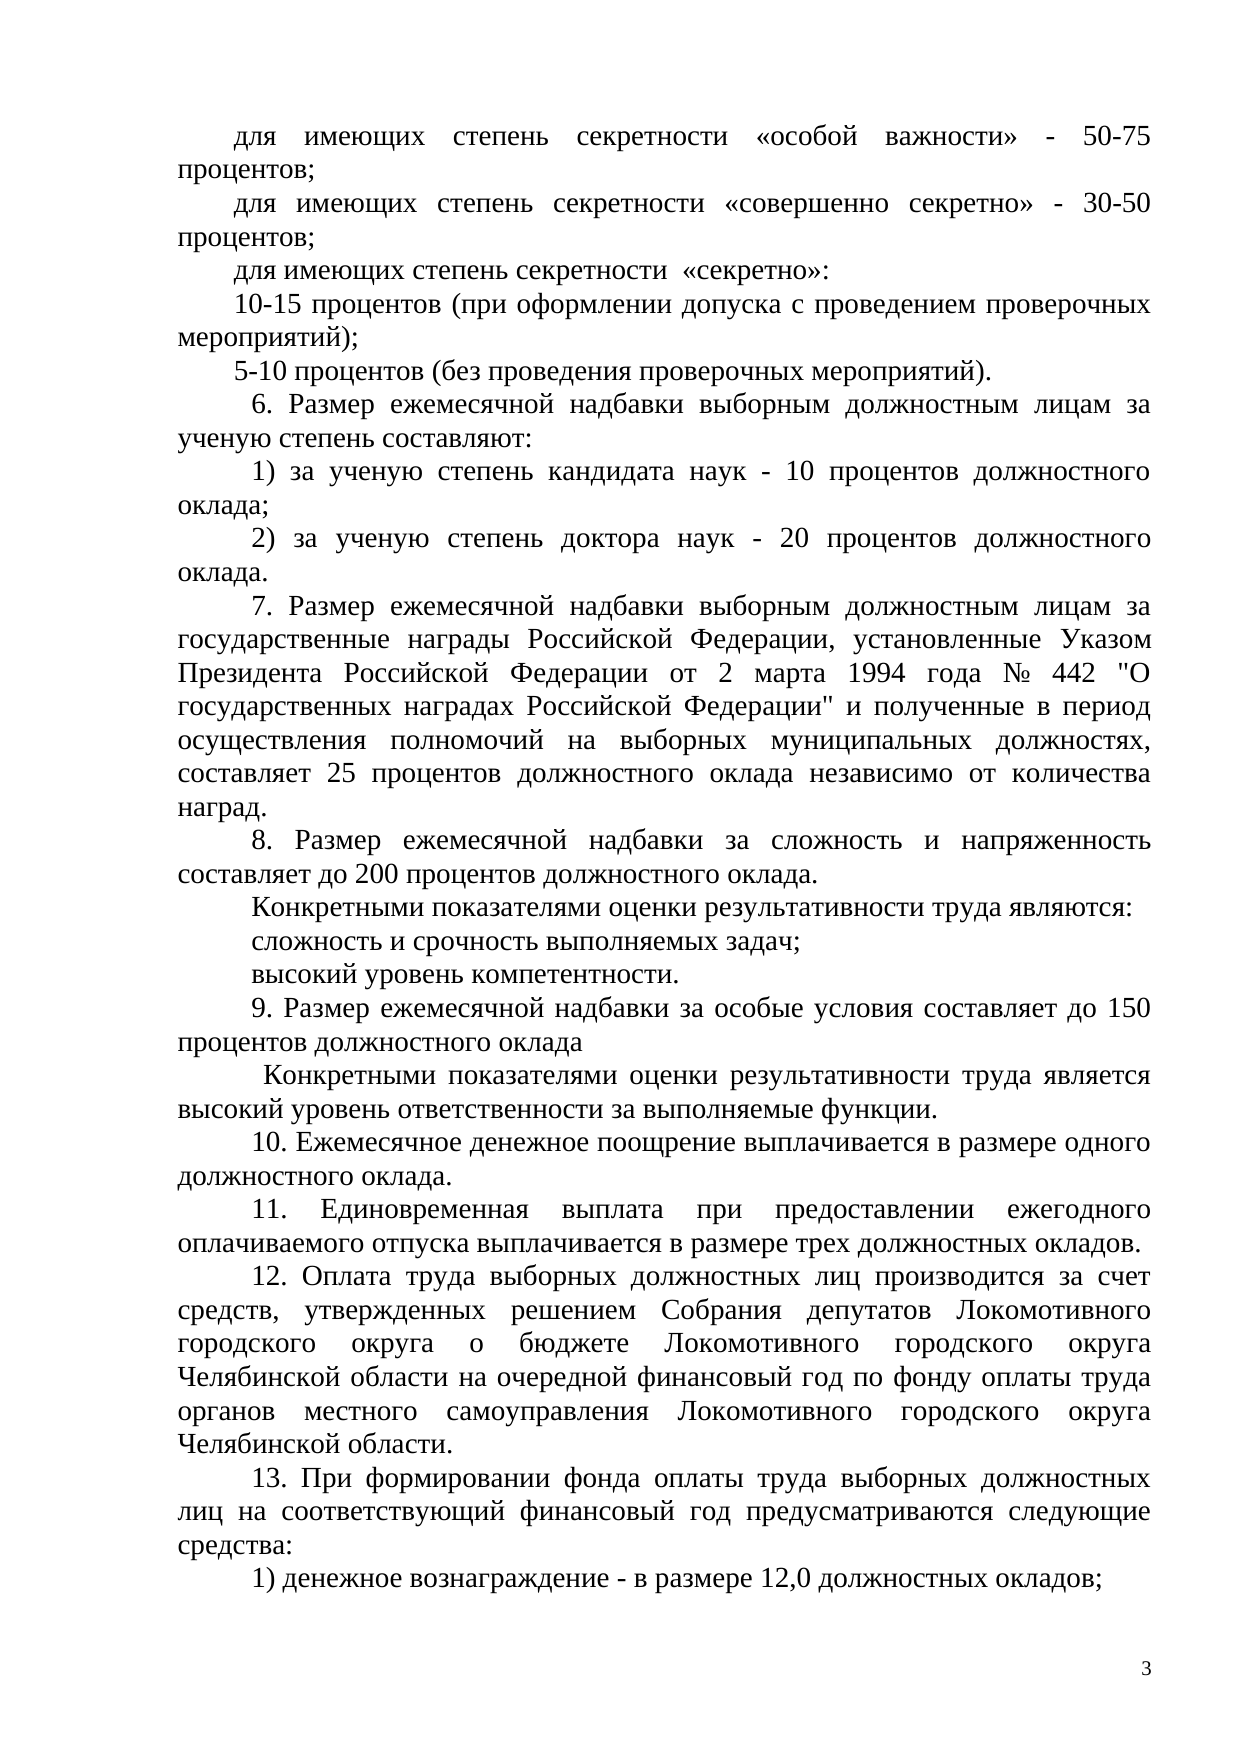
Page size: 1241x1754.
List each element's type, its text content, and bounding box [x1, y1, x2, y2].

text 1) денежное вознаграждение - в размере 12,0 должностных окладов; [177, 1560, 1152, 1594]
text 6. Размер ежемесячной надбавки выборным должностным лицам за ученую степень составляют: [177, 386, 1152, 453]
text для имеющих степень секретности «секретно»: [177, 252, 1152, 286]
text 2) за ученую степень доктора наук - 20 процентов должностного оклада. [177, 521, 1152, 588]
text для имеющих степень секретности «совершенно секретно» - 30-50 процентов; [177, 185, 1152, 252]
text 12. Оплата труда выборных должностных лиц производится за счет средств, утвержденных решением Собрания депутатов Локомотивного городского округа о бюджете Локомотивного городского округа Челябинской области на очередной финансовый год по фонду оплаты труда органов местного самоуправления Локомотивного городского округа Челябинской области. [177, 1258, 1152, 1460]
text 8. Размер ежемесячной надбавки за сложность и напряженность составляет до 200 процентов должностного оклада. [177, 822, 1152, 889]
text сложность и срочность выполняемых задач; [177, 923, 1152, 957]
text 1) за ученую степень кандидата наук - 10 процентов должностного оклада; [177, 453, 1152, 521]
text 11. Единовременная выплата при предоставлении ежегодного оплачиваемого отпуска выплачивается в размере трех должностных окладов. [177, 1191, 1152, 1258]
text для имеющих степень секретности «особой важности» - 50-75 процентов; [177, 118, 1152, 185]
text 9. Размер ежемесячной надбавки за особые условия составляет до 150 процентов должностного оклада [177, 990, 1152, 1057]
text 10. Ежемесячное денежное поощрение выплачивается в размере одного должностного оклада. [177, 1124, 1152, 1191]
text 10-15 процентов (при оформлении допуска с проведением проверочных мероприятий); [177, 286, 1152, 353]
text 7. Размер ежемесячной надбавки выборным должностным лицам за государственные награды Российской Федерации, установленные Указом Президента Российской Федерации от 2 марта 1994 года № 442 "О государственных наградах Российской Федерации" и полученные в период осуществления полномочий на выборных муниципальных должностях, составляет 25 процентов должностного оклада независимо от количества наград. [177, 588, 1152, 822]
text 13. При формировании фонда оплаты труда выборных должностных лиц на соответствующий финансовый год предусматриваются следующие средства: [177, 1460, 1152, 1560]
text высокий уровень компетентности. [177, 957, 1152, 990]
text Конкретными показателями оценки результативности труда является высокий уровень ответственности за выполняемые функции. [177, 1057, 1152, 1124]
text 5-10 процентов (без проведения проверочных мероприятий). [177, 353, 1152, 386]
text Конкретными показателями оценки результативности труда являются: [177, 889, 1152, 923]
